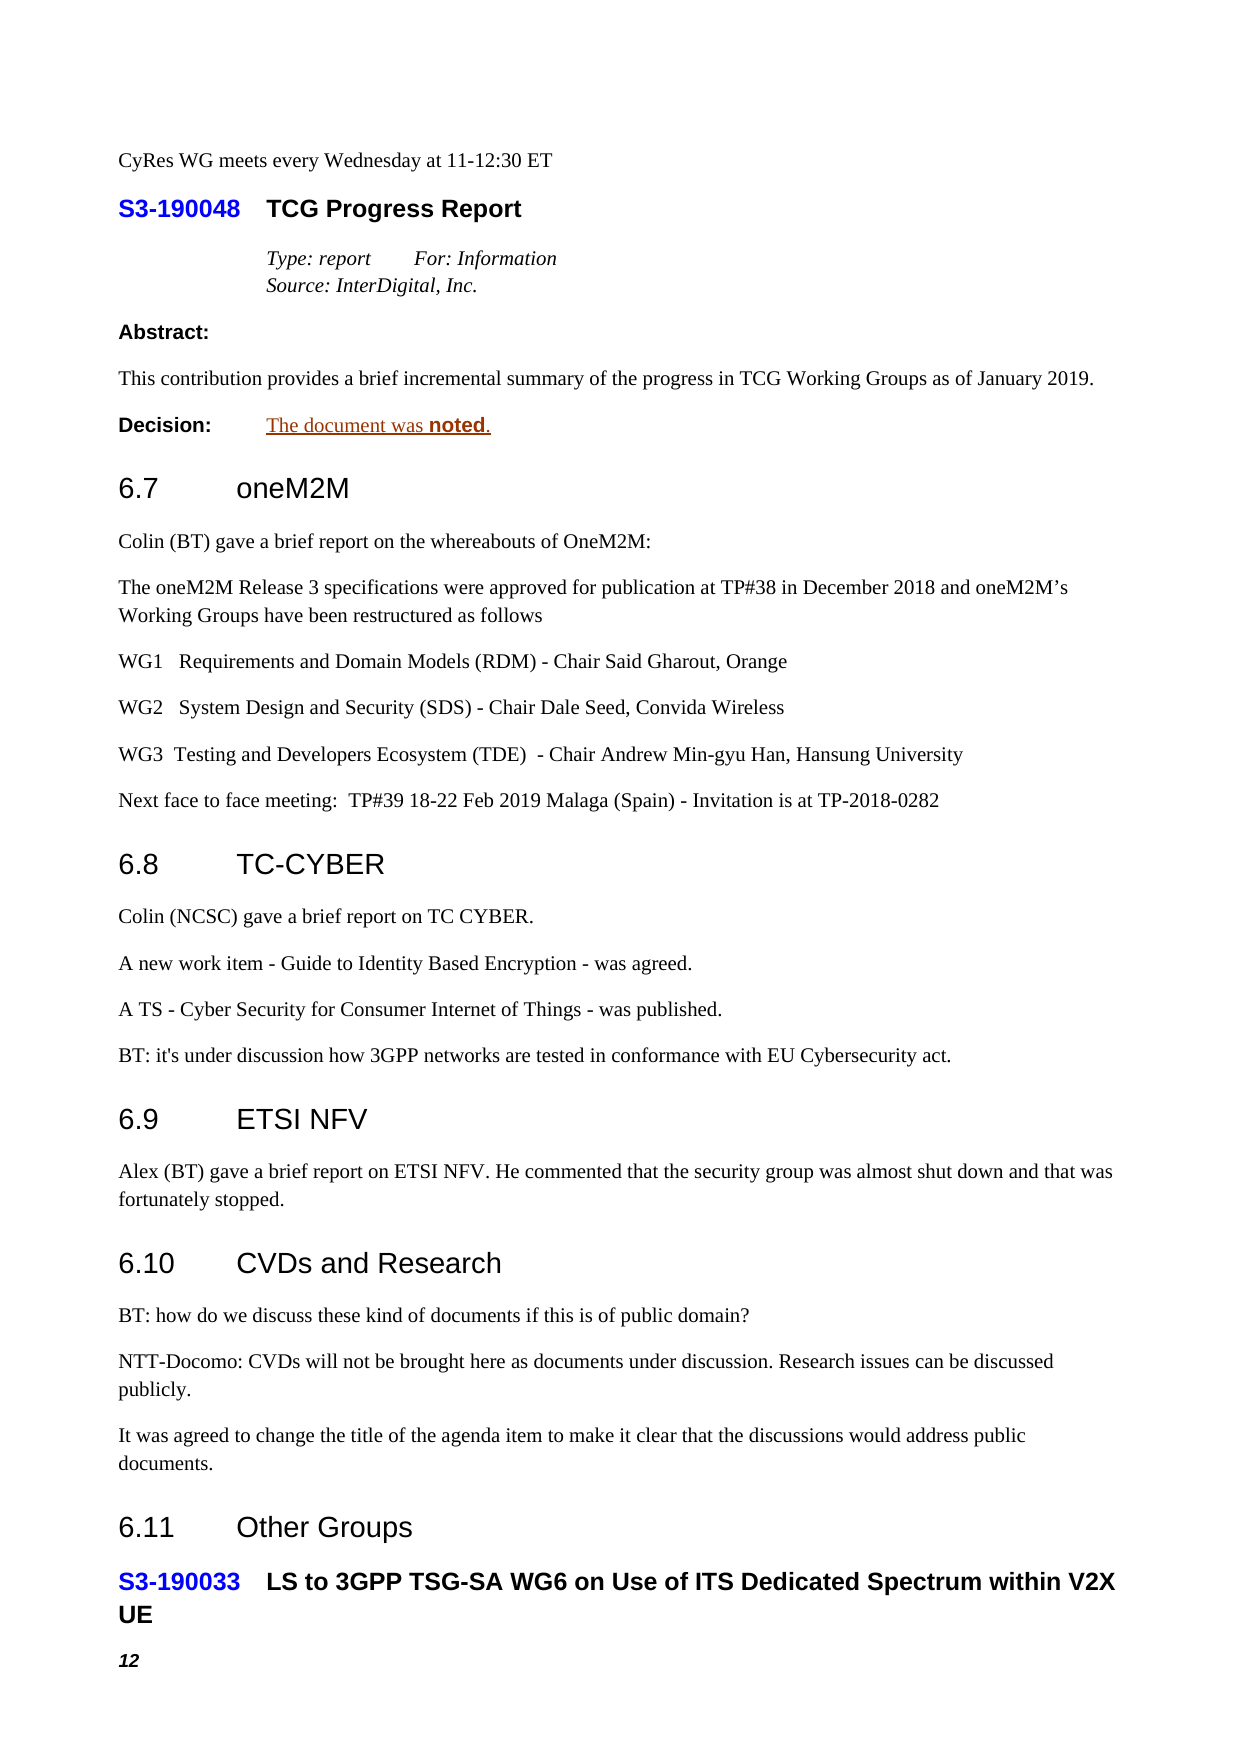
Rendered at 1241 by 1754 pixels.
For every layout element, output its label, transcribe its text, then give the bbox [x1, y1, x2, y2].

text CyRes WG meets every Wednesday at 11-12:30 ET [118, 148, 1122, 172]
text Abstract: [118, 320, 1122, 344]
text S3-190033 LS to 3GPP TSG-SA WG6 on Use of ITS Dedicated Spectrum within V2X UE [118, 1567, 1122, 1629]
text BT: it's under discussion how 3GPP networks are tested in conformance with EU Cybersecurity act. [118, 1043, 1122, 1067]
text WG3 Testing and Developers Ecosystem (TDE) - Chair Andrew Min-gyu Han, Hansung University [118, 742, 1122, 766]
text Next face to face meeting: TP#39 18-22 Feb 2019 Malaga (Spain) - Invitation is at TP-2018-0282 [118, 788, 1122, 812]
text NTT-Docomo: CVDs will not be brought here as documents under discussion. Research issues can be discussed publicly. [118, 1349, 1122, 1401]
subtitle 6.9 ETSI NFV [118, 1102, 1122, 1136]
text A new work item - Guide to Identity Based Encryption - was agreed. [118, 951, 1122, 974]
text Colin (NCSC) gave a brief report on TC CYBER. [118, 904, 1122, 928]
text Colin (BT) gave a brief report on the whereabouts of OneM2M: [118, 529, 1122, 553]
text The oneM2M Release 3 specifications were approved for publication at TP#38 in December 2018 and oneM2M’s Working Groups have been restructured as follows [118, 575, 1122, 627]
subtitle 6.8 TC-CYBER [118, 847, 1122, 880]
text Decision: The document was noted. [118, 412, 1122, 437]
text S3-190048 TCG Progress Report [118, 194, 1122, 223]
text WG1 Requirements and Domain Models (RDM) - Chair Said Gharout, Orange [118, 649, 1122, 673]
text BT: how do we discuss these kind of documents if this is of public domain? [118, 1303, 1122, 1327]
subtitle 6.10 CVDs and Research [118, 1246, 1122, 1279]
subtitle 6.11 Other Groups [118, 1510, 1122, 1543]
text WG2 System Design and Security (SDS) - Chair Dale Seed, Convida Wireless [118, 695, 1122, 719]
text It was agreed to change the title of the agenda item to make it clear that the discussions would address public documents. [118, 1423, 1122, 1475]
text This contribution provides a brief incremental summary of the progress in TCG Working Groups as of January 2019. [118, 366, 1122, 390]
text Alex (BT) gave a brief report on ETSI NFV. He commented that the security group was almost shut down and that was fortunately stopped. [118, 1159, 1122, 1211]
text A TS - Cyber Security for Consumer Internet of Things - was published. [118, 997, 1122, 1021]
subtitle 6.7 oneM2M [118, 471, 1122, 505]
text Type: report For: Information Source: InterDigital, Inc. [118, 246, 1122, 297]
